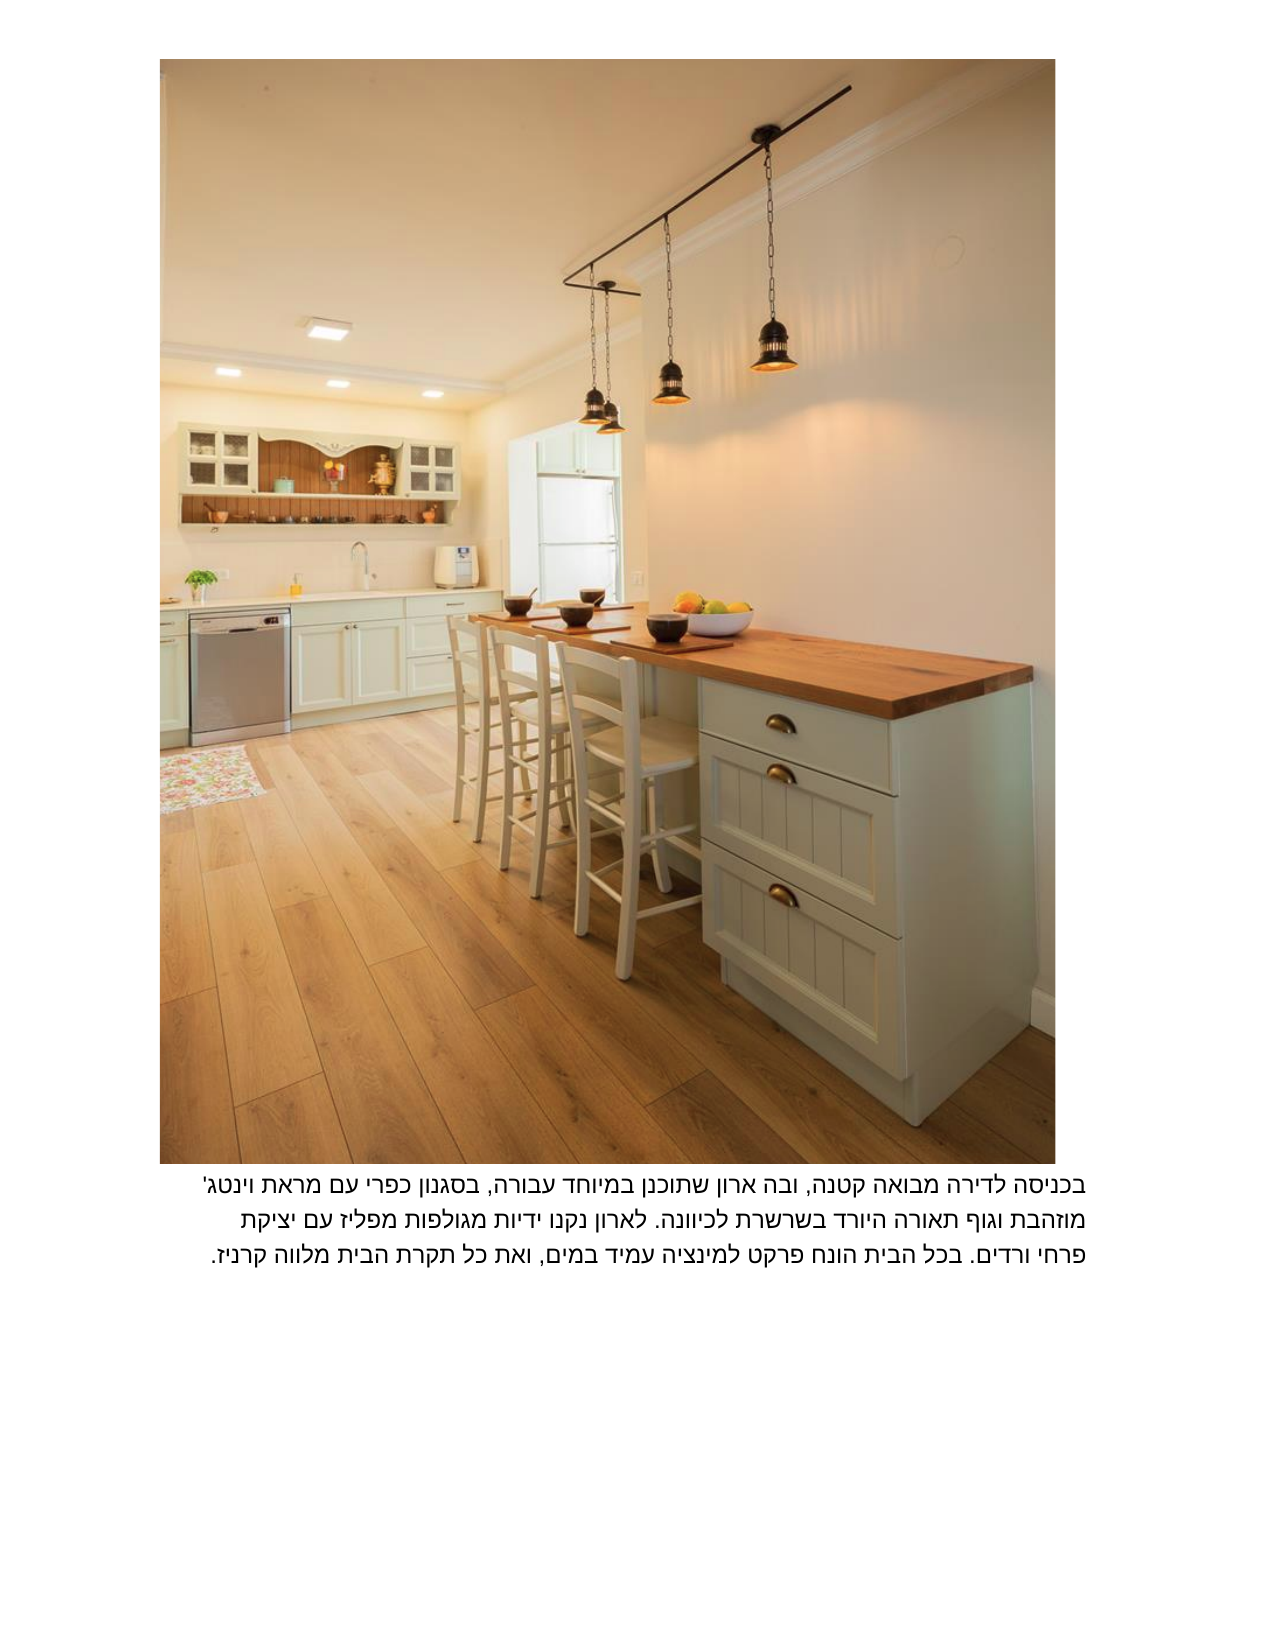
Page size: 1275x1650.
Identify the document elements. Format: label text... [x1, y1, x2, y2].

picture [158, 59, 1056, 1162]
